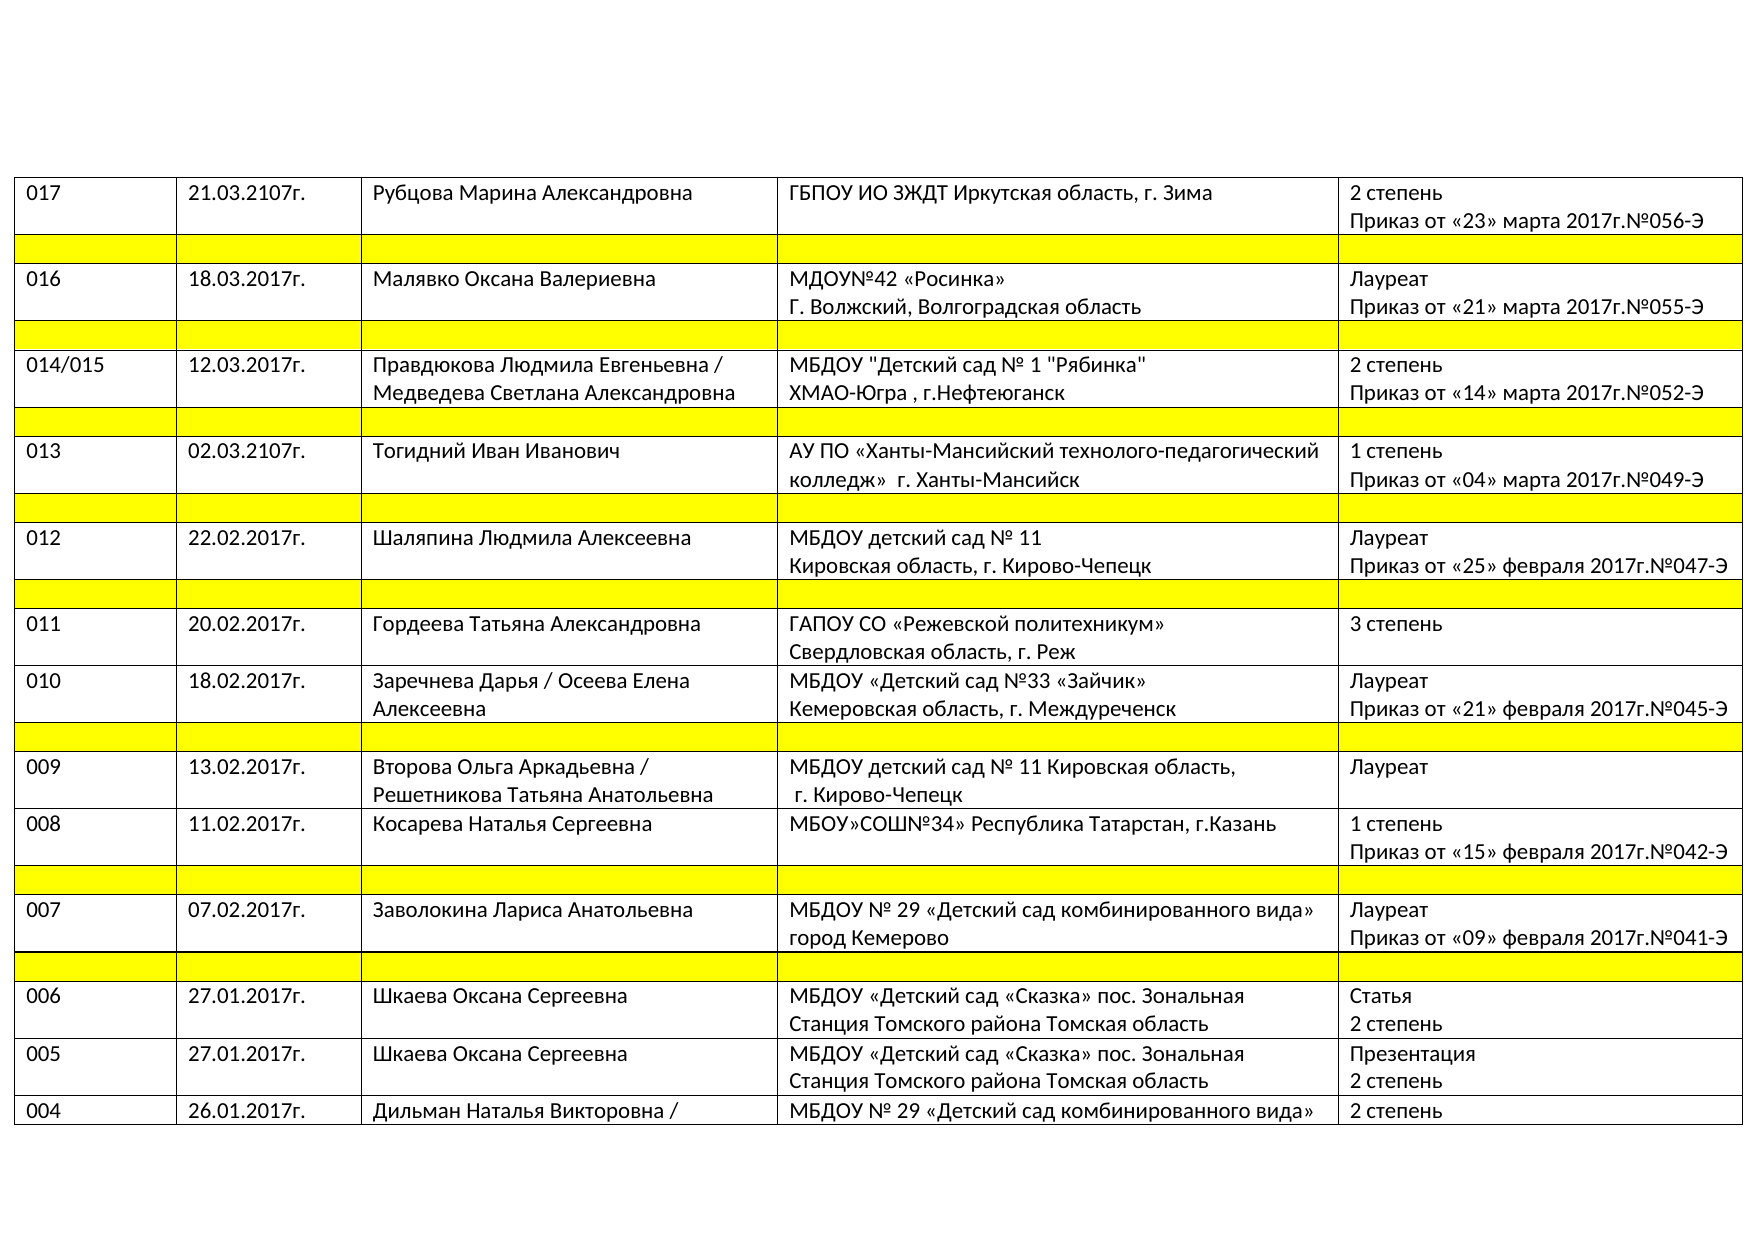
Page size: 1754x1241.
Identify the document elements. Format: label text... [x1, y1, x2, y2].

table_cell Правдюкова Людмила Евгеньевна / Медведева Светлана Александровна [362, 351, 777, 407]
table_cell [778, 235, 1338, 263]
table_cell Лауреат Приказ от «25» февраля 2017г.№047-Э [1339, 523, 1742, 579]
table_cell Тогидний Иван Иванович [362, 437, 777, 493]
table_cell 011 [15, 609, 176, 665]
table_cell [177, 723, 361, 751]
table_cell [15, 580, 176, 608]
table_cell 27.01.2017г. [177, 1039, 361, 1095]
table_cell [1339, 953, 1742, 981]
table_cell [778, 953, 1338, 981]
table_cell [362, 580, 777, 608]
table_cell 2 степень Приказ от «14» марта 2017г.№052-Э [1339, 351, 1742, 407]
table_cell [15, 494, 176, 522]
table_cell [1339, 321, 1742, 349]
table_cell 18.02.2017г. [177, 666, 361, 722]
table_cell [177, 321, 361, 349]
table_cell [15, 723, 176, 751]
table_cell [15, 408, 176, 436]
table_cell 3 степень [1339, 609, 1742, 665]
table_cell Шаляпина Людмила Алексеевна [362, 523, 777, 579]
table_cell [1339, 235, 1742, 263]
table_cell МБДОУ «Детский сад «Сказка» пос. Зональная Станция Томского района Томская область [778, 1039, 1338, 1095]
table_cell ГБПОУ ИО ЗЖДТ Иркутская область, г. Зима [778, 178, 1338, 234]
table_cell МБДОУ № 29 «Детский сад комбинированного вида» город Кемерово [778, 895, 1338, 951]
table_cell [778, 580, 1338, 608]
table_cell [362, 866, 777, 894]
table_cell 017 [15, 178, 176, 234]
table_cell 02.03.2107г. [177, 437, 361, 493]
table_cell АУ ПО «Ханты-Мансийский технолого-педагогический колледж» г. Ханты-Мансийск [778, 437, 1338, 493]
table_cell [15, 953, 176, 981]
table_cell МБОУ»СОШ№34» Республика Татарстан, г.Казань [778, 809, 1338, 865]
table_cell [362, 1096, 777, 1124]
table_cell [177, 408, 361, 436]
table_cell Лауреат Приказ от «09» февраля 2017г.№041-Э [1339, 895, 1742, 951]
table_cell [362, 235, 777, 263]
table_cell МБДОУ «Детский сад №33 «Зайчик» Кемеровская область, г. Междуреченск [778, 666, 1338, 722]
table_cell [362, 494, 777, 522]
table_cell 11.02.2017г. [177, 809, 361, 865]
table_cell [15, 321, 176, 349]
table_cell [1339, 1096, 1742, 1124]
table_cell [177, 494, 361, 522]
table_cell [1339, 494, 1742, 522]
table_cell [362, 953, 777, 981]
table_cell [362, 321, 777, 349]
table_cell МБДОУ детский сад № 11 Кировская область, г. Кирово-Чепецк [778, 752, 1338, 808]
table_cell Заволокина Лариса Анатольевна [362, 895, 777, 951]
table_cell [177, 866, 361, 894]
table_cell ГАПОУ СО «Режевской политехникум» Свердловская область, г. Реж [778, 609, 1338, 665]
table_cell 010 [15, 666, 176, 722]
table_cell 012 [15, 523, 176, 579]
table_cell [778, 866, 1338, 894]
table_cell 013 [15, 437, 176, 493]
table_cell [778, 723, 1338, 751]
table_cell [15, 866, 176, 894]
table_cell Второва Ольга Аркадьевна / Решетникова Татьяна Анатольевна [362, 752, 777, 808]
table_cell [177, 580, 361, 608]
table_cell [1339, 723, 1742, 751]
table_cell Презентация 2 степень [1339, 1039, 1742, 1095]
table_cell [778, 321, 1338, 349]
table_cell [1339, 408, 1742, 436]
table_cell 014/015 [15, 351, 176, 407]
table_cell 20.02.2017г. [177, 609, 361, 665]
table_cell [177, 953, 361, 981]
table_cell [778, 1096, 1338, 1124]
table_cell Шкаева Оксана Сергеевна [362, 982, 777, 1038]
table_cell МБДОУ «Детский сад «Сказка» пос. Зональная Станция Томского района Томская область [778, 982, 1338, 1038]
table_cell 18.03.2017г. [177, 264, 361, 320]
table_cell [1339, 866, 1742, 894]
table_cell Гордеева Татьяна Александровна [362, 609, 777, 665]
table_cell 004 [15, 1096, 176, 1124]
table_cell МБДОУ детский сад № 11 Кировская область, г. Кирово-Чепецк [778, 523, 1338, 579]
table_cell 1 степень Приказ от «15» февраля 2017г.№042-Э [1339, 809, 1742, 865]
table_cell 07.02.2017г. [177, 895, 361, 951]
table_cell 007 [15, 895, 176, 951]
table_cell Лауреат [1339, 752, 1742, 808]
table_cell МДОУ№42 «Росинка» Г. Волжский, Волгоградская область [778, 264, 1338, 320]
table_cell [778, 494, 1338, 522]
table_cell Статья 2 степень [1339, 982, 1742, 1038]
table_cell Косарева Наталья Сергеевна [362, 809, 777, 865]
table_cell Заречнева Дарья / Осеева Елена Алексеевна [362, 666, 777, 722]
table_cell Малявко Оксана Валериевна [362, 264, 777, 320]
table_cell 008 [15, 809, 176, 865]
table_cell Лауреат Приказ от «21» февраля 2017г.№045-Э [1339, 666, 1742, 722]
table_cell [15, 235, 176, 263]
table_cell Рубцова Марина Александровна [362, 178, 777, 234]
table_cell Лауреат Приказ от «21» марта 2017г.№055-Э [1339, 264, 1742, 320]
table_cell 12.03.2017г. [177, 351, 361, 407]
table_cell [362, 408, 777, 436]
table_cell 006 [15, 982, 176, 1038]
table_cell [1339, 580, 1742, 608]
table_cell 1 степень Приказ от «04» марта 2017г.№049-Э [1339, 437, 1742, 493]
table_cell [177, 235, 361, 263]
table_cell 22.02.2017г. [177, 523, 361, 579]
table_cell 009 [15, 752, 176, 808]
table_cell 2 степень Приказ от «23» марта 2017г.№056-Э [1339, 178, 1742, 234]
table_cell 21.03.2107г. [177, 178, 361, 234]
table_cell МБДОУ "Детский сад № 1 "Рябинка" ХМАО-Югра , г.Нефтеюганск [778, 351, 1338, 407]
table_cell [362, 723, 777, 751]
table_cell 27.01.2017г. [177, 982, 361, 1038]
table_cell 13.02.2017г. [177, 752, 361, 808]
table_cell 005 [15, 1039, 176, 1095]
table_cell [778, 408, 1338, 436]
table_cell 26.01.2017г. [177, 1096, 361, 1124]
table_cell Шкаева Оксана Сергеевна [362, 1039, 777, 1095]
table_cell 016 [15, 264, 176, 320]
